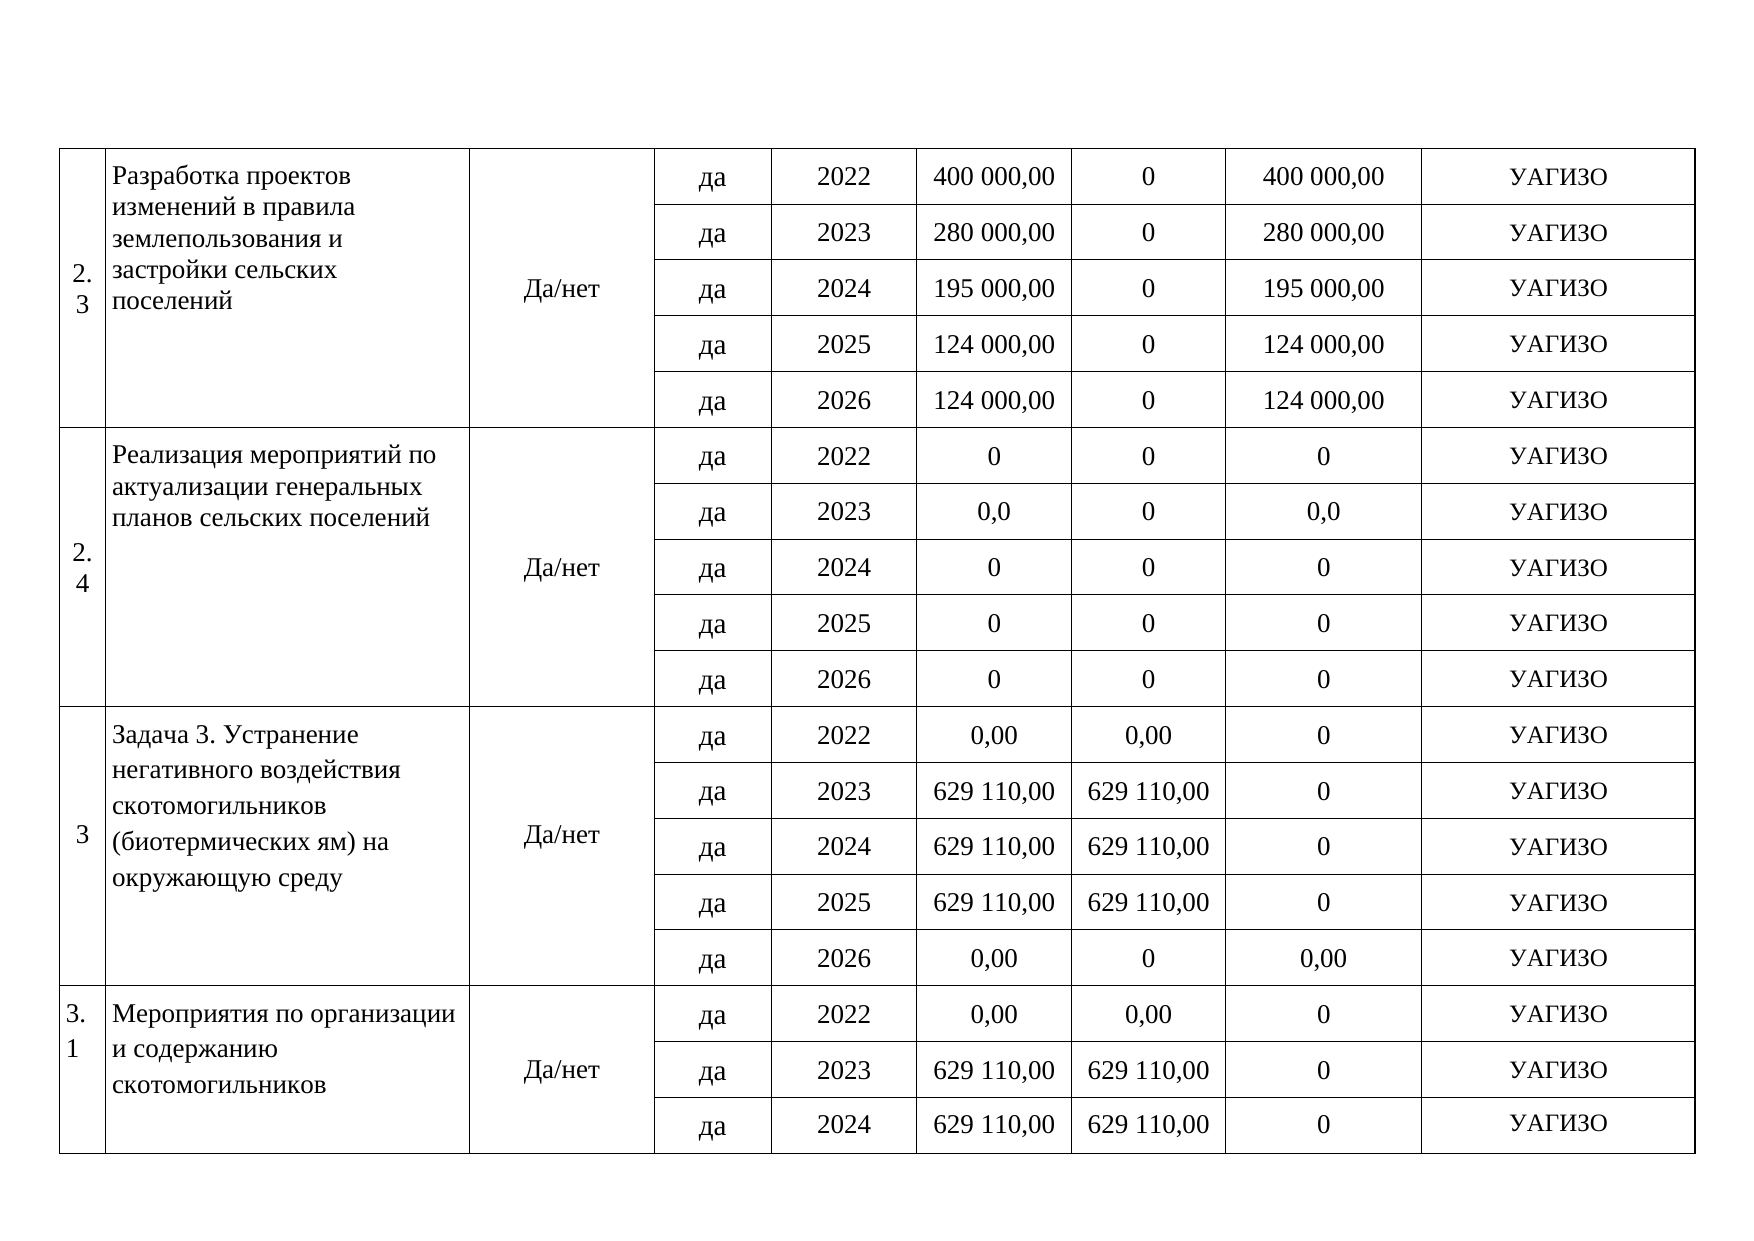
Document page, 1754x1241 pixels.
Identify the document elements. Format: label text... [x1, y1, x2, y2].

table_cell 400 000,00 [917, 149, 1071, 203]
table_cell 0,00 [1072, 707, 1225, 762]
table_cell 195 000,00 [1226, 260, 1421, 315]
table_cell УАГИЗО [1422, 1042, 1694, 1097]
table_cell 0 [1226, 540, 1421, 594]
table_cell Мероприятия по организации и содержанию скотомогильников [106, 986, 469, 1153]
table_cell УАГИЗО [1422, 540, 1694, 594]
table_cell 2024 [772, 260, 916, 315]
table_cell 124 000,00 [1226, 372, 1421, 427]
table_cell да [655, 540, 771, 594]
table_cell УАГИЗО [1422, 484, 1694, 538]
table_cell 195 000,00 [917, 260, 1071, 315]
table_cell да [655, 205, 771, 259]
table_cell 0 [917, 595, 1071, 650]
table_cell 0 [1226, 1042, 1421, 1097]
table_cell 0 [1072, 540, 1225, 594]
table_cell 2026 [772, 651, 916, 706]
table_cell УАГИЗО [1422, 260, 1694, 315]
table_cell 2022 [772, 149, 916, 203]
table_cell Разработка проектов изменений в правила землепользования и застройки сельских поселений [106, 149, 469, 427]
table_cell УАГИЗО [1422, 372, 1694, 427]
table_cell УАГИЗО [1422, 875, 1694, 929]
table_cell 2026 [772, 372, 916, 427]
table_cell Да/нет [470, 149, 654, 427]
table_cell да [655, 763, 771, 818]
table_cell 2022 [772, 707, 916, 762]
table_cell УАГИЗО [1422, 930, 1694, 985]
table_cell 0 [1226, 651, 1421, 706]
table_cell да [655, 149, 771, 203]
table_cell да [655, 316, 771, 371]
table_cell 2.3 [60, 149, 105, 427]
table_cell УАГИЗО [1422, 819, 1694, 873]
table_cell 2025 [772, 595, 916, 650]
table_cell 629 110,00 [1072, 763, 1225, 818]
table_cell Да/нет [470, 986, 654, 1153]
table_cell 2025 [772, 316, 916, 371]
table_cell 124 000,00 [917, 316, 1071, 371]
table_cell 2026 [772, 930, 916, 985]
table_cell 2024 [772, 1098, 916, 1153]
table_cell 629 110,00 [917, 819, 1071, 873]
table_cell 2023 [772, 1042, 916, 1097]
table_cell да [655, 372, 771, 427]
table_cell 2023 [772, 205, 916, 259]
table_cell 629 110,00 [917, 763, 1071, 818]
table_cell УАГИЗО [1422, 651, 1694, 706]
table_cell 0 [1226, 819, 1421, 873]
table_cell 0,0 [917, 484, 1071, 538]
table_cell 0 [1226, 428, 1421, 483]
table_cell 629 110,00 [1072, 1042, 1225, 1097]
table_cell 0 [917, 540, 1071, 594]
table_cell 0 [1072, 260, 1225, 315]
table_cell УАГИЗО [1422, 1098, 1694, 1153]
table_cell УАГИЗО [1422, 316, 1694, 371]
table_cell 629 110,00 [1072, 819, 1225, 873]
table_cell да [655, 1042, 771, 1097]
table_cell 0 [1226, 707, 1421, 762]
table_cell 629 110,00 [1072, 1098, 1225, 1153]
table_cell 0 [1072, 428, 1225, 483]
table_cell Задача 3. Устранение негативного воздействия скотомогильников (биотермических ям) на окружающую среду [106, 707, 469, 985]
table_cell 0,00 [1072, 986, 1225, 1041]
table_cell 2023 [772, 763, 916, 818]
table_cell Да/нет [470, 428, 654, 706]
table_cell 0 [1072, 205, 1225, 259]
table_cell УАГИЗО [1422, 986, 1694, 1041]
table_cell 629 110,00 [1072, 875, 1225, 929]
table_cell 280 000,00 [917, 205, 1071, 259]
table_cell да [655, 651, 771, 706]
table_cell да [655, 819, 771, 873]
table_cell 2025 [772, 875, 916, 929]
table_cell 2022 [772, 986, 916, 1041]
table_cell 0,00 [917, 930, 1071, 985]
table_cell 0 [1072, 930, 1225, 985]
table_cell 629 110,00 [917, 875, 1071, 929]
table_cell 3.1 [60, 986, 105, 1153]
table_cell 0 [1226, 1098, 1421, 1153]
table_cell да [655, 595, 771, 650]
table_cell 2023 [772, 484, 916, 538]
table_cell 629 110,00 [917, 1042, 1071, 1097]
table_cell 0 [1226, 763, 1421, 818]
table_cell УАГИЗО [1422, 595, 1694, 650]
table_cell 400 000,00 [1226, 149, 1421, 203]
table_cell 0,00 [917, 986, 1071, 1041]
table_cell да [655, 930, 771, 985]
table_cell 0,0 [1226, 484, 1421, 538]
table_cell 3 [60, 707, 105, 985]
table_cell 0 [1072, 316, 1225, 371]
table_cell УАГИЗО [1422, 707, 1694, 762]
table_cell да [655, 875, 771, 929]
table_cell 0 [1072, 372, 1225, 427]
table_cell УАГИЗО [1422, 149, 1694, 203]
table_cell 0 [1072, 149, 1225, 203]
table_cell 124 000,00 [1226, 316, 1421, 371]
table_cell 2024 [772, 540, 916, 594]
table_cell 2022 [772, 428, 916, 483]
table_cell 0 [1226, 986, 1421, 1041]
table_cell УАГИЗО [1422, 763, 1694, 818]
table_cell 0 [1072, 651, 1225, 706]
table_cell 0 [1072, 484, 1225, 538]
table_cell 124 000,00 [917, 372, 1071, 427]
table_cell да [655, 1098, 771, 1153]
table_cell да [655, 484, 771, 538]
table_cell 0 [1226, 595, 1421, 650]
table_cell 0,00 [917, 707, 1071, 762]
table_cell УАГИЗО [1422, 428, 1694, 483]
table_cell 0 [917, 651, 1071, 706]
table_cell 280 000,00 [1226, 205, 1421, 259]
table_cell 629 110,00 [917, 1098, 1071, 1153]
table_cell да [655, 260, 771, 315]
table_cell Да/нет [470, 707, 654, 985]
table_cell да [655, 986, 771, 1041]
table_cell 0 [1226, 875, 1421, 929]
table_cell 0 [917, 428, 1071, 483]
table_cell да [655, 707, 771, 762]
table_cell 0 [1072, 595, 1225, 650]
table_cell 0,00 [1226, 930, 1421, 985]
table_cell да [655, 428, 771, 483]
table_cell 2024 [772, 819, 916, 873]
table_cell Реализация мероприятий по актуализации генеральных планов сельских поселений [106, 428, 469, 706]
table_cell УАГИЗО [1422, 205, 1694, 259]
table_cell 2.4 [60, 428, 105, 706]
